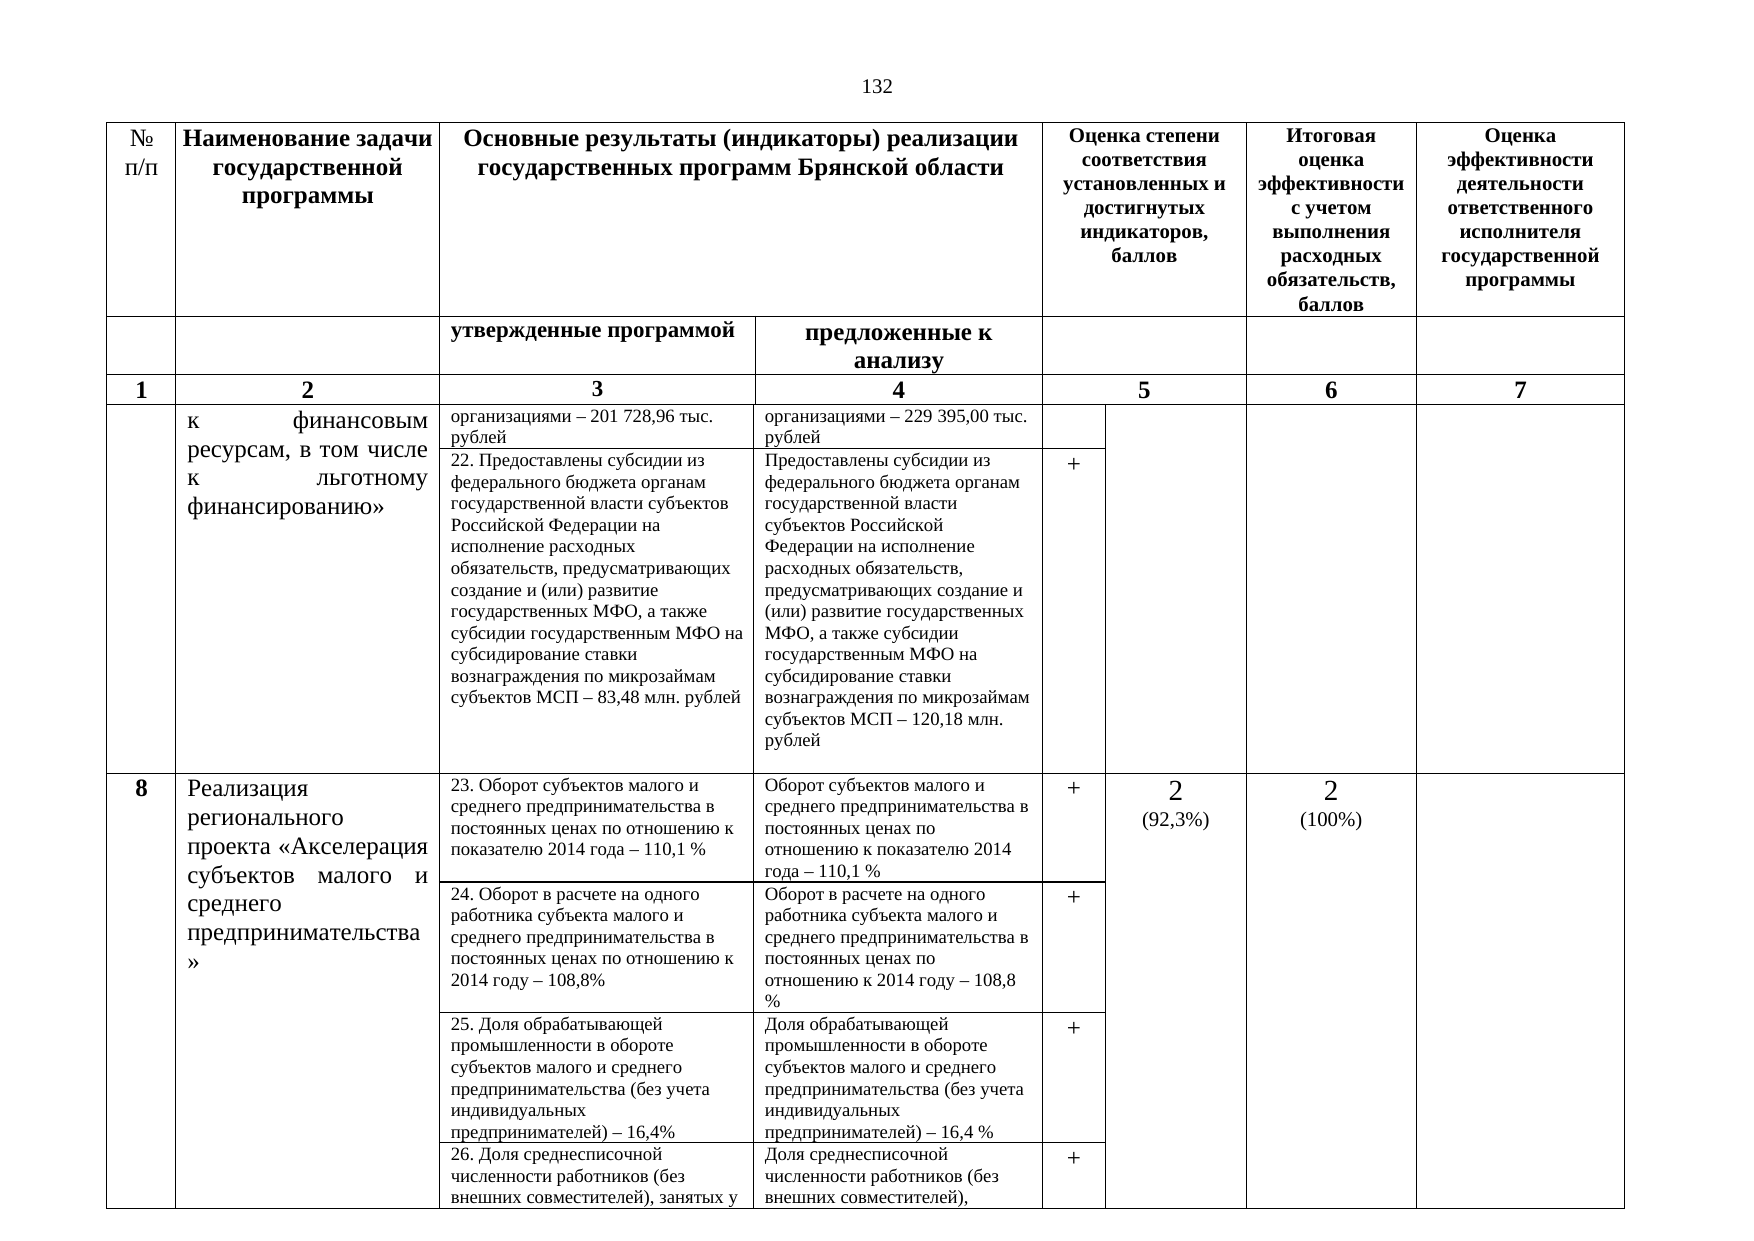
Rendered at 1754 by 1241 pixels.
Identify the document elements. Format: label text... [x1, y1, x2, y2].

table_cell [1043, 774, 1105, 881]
table_cell 1 [107, 375, 175, 404]
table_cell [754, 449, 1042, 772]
table_cell [1247, 317, 1416, 374]
table_header Наименование задачи государственной программы [176, 123, 439, 316]
table_cell [1043, 317, 1246, 374]
table_header Оценка степени соответствия установленных и достигнутых индикаторов, баллов [1043, 123, 1246, 316]
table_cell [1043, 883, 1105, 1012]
table_cell 5 [1043, 375, 1246, 404]
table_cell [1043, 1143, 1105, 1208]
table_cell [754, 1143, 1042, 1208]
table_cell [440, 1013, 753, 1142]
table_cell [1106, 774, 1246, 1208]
table_cell предложенные к анализу [756, 317, 1042, 374]
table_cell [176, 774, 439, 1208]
table_cell 7 [1417, 375, 1624, 404]
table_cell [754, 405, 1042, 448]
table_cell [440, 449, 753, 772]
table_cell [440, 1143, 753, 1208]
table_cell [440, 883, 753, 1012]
table_cell 3 [440, 375, 755, 404]
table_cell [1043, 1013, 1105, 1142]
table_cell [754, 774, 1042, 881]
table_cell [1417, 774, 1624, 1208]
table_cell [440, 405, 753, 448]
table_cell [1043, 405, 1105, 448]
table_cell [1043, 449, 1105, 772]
table_cell 2 [176, 375, 439, 404]
table_header Итоговая оценка эффективности с учетом выполнения расходных обязательств, баллов [1247, 123, 1416, 316]
table_cell [107, 317, 175, 374]
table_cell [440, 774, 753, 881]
table_header Оценка эффективности деятельности ответственного исполнителя государственной программы [1417, 123, 1624, 316]
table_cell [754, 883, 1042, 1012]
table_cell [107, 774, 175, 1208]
table_cell 6 [1247, 375, 1416, 404]
table_header Основные результаты (индикаторы) реализации государственных программ Брянской области [440, 123, 1042, 316]
table_cell утвержденные программой [440, 317, 755, 374]
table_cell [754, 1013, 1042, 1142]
table_header № п/п [107, 123, 175, 316]
table_cell [1417, 317, 1624, 374]
table_cell 4 [756, 375, 1042, 404]
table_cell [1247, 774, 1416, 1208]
table_cell [176, 317, 439, 374]
